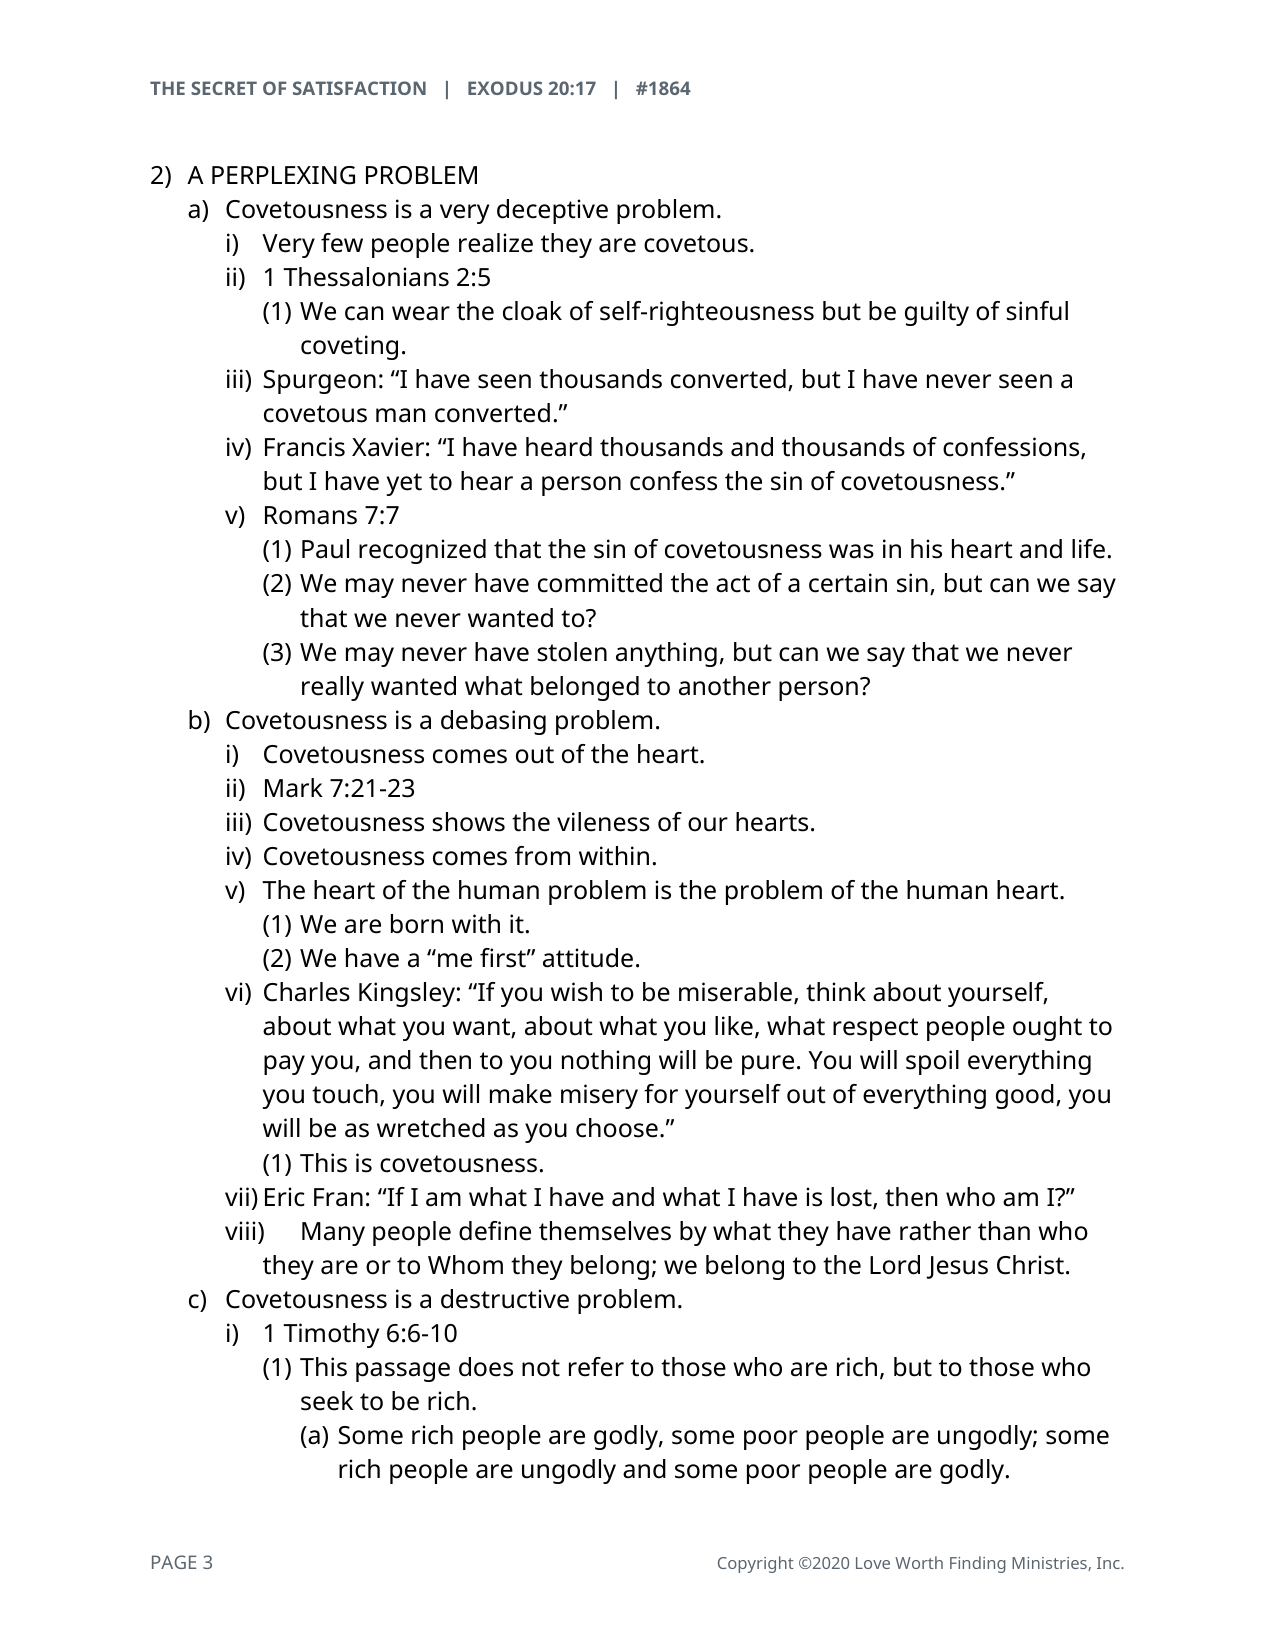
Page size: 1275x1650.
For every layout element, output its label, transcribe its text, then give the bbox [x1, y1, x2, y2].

list Spurgeon: “I have seen thousands converted, but I have never seen a covetous man converted.” [225, 362, 1125, 430]
list 1 Timothy 6:6-10 [225, 1316, 1125, 1349]
list We can wear the cloak of self-righteousness but be guilty of sinful coveting. [262, 294, 1125, 362]
list We are born with it. [262, 907, 1125, 941]
list A PERPLEXING PROBLEM [150, 157, 1125, 191]
list This passage does not refer to those who are rich, but to those who seek to be rich. [262, 1349, 1125, 1418]
list Some rich people are godly, some poor people are ungodly; some rich people are ungodly and some poor people are godly. [300, 1418, 1125, 1486]
list Covetousness shows the vileness of our hearts. [225, 804, 1125, 839]
list Romans 7:7 [225, 498, 1125, 532]
list Francis Xavier: “I have heard thousands and thousands of confessions, but I have yet to hear a person confess the sin of covetousness.” [225, 430, 1125, 498]
list Covetousness is a very deceptive problem. [187, 191, 1125, 226]
list Covetousness comes from within. [225, 839, 1125, 873]
list Covetousness is a destructive problem. [187, 1281, 1125, 1316]
list We may never have stolen anything, but can we say that we never really wanted what belonged to another person? [262, 634, 1125, 702]
list Eric Fran: “If I am what I have and what I have is lost, then who am I?” [225, 1179, 1125, 1213]
list This is covetousness. [262, 1145, 1125, 1179]
list 1 Thessalonians 2:5 [225, 259, 1125, 294]
list Covetousness is a debasing problem. [187, 702, 1125, 736]
list Paul recognized that the sin of covetousness was in his heart and life. [262, 532, 1125, 566]
list We may never have committed the act of a certain sin, but can we say that we never wanted to? [262, 566, 1125, 634]
list The heart of the human problem is the problem of the human heart. [225, 873, 1125, 907]
list Very few people realize they are covetous. [225, 226, 1125, 259]
list Many people define themselves by what they have rather than who they are or to Whom they belong; we belong to the Lord Jesus Christ. [225, 1213, 1125, 1281]
list Covetousness comes out of the heart. [225, 736, 1125, 771]
list Charles Kingsley: “If you wish to be miserable, think about yourself, about what you want, about what you like, what respect people ought to pay you, and then to you nothing will be pure. You will spoil everything you touch, you will make misery for yourself out of everything good, you will be as wretched as you choose.” [225, 975, 1125, 1145]
list Mark 7:21-23 [225, 771, 1125, 804]
list We have a “me first” attitude. [262, 941, 1125, 975]
